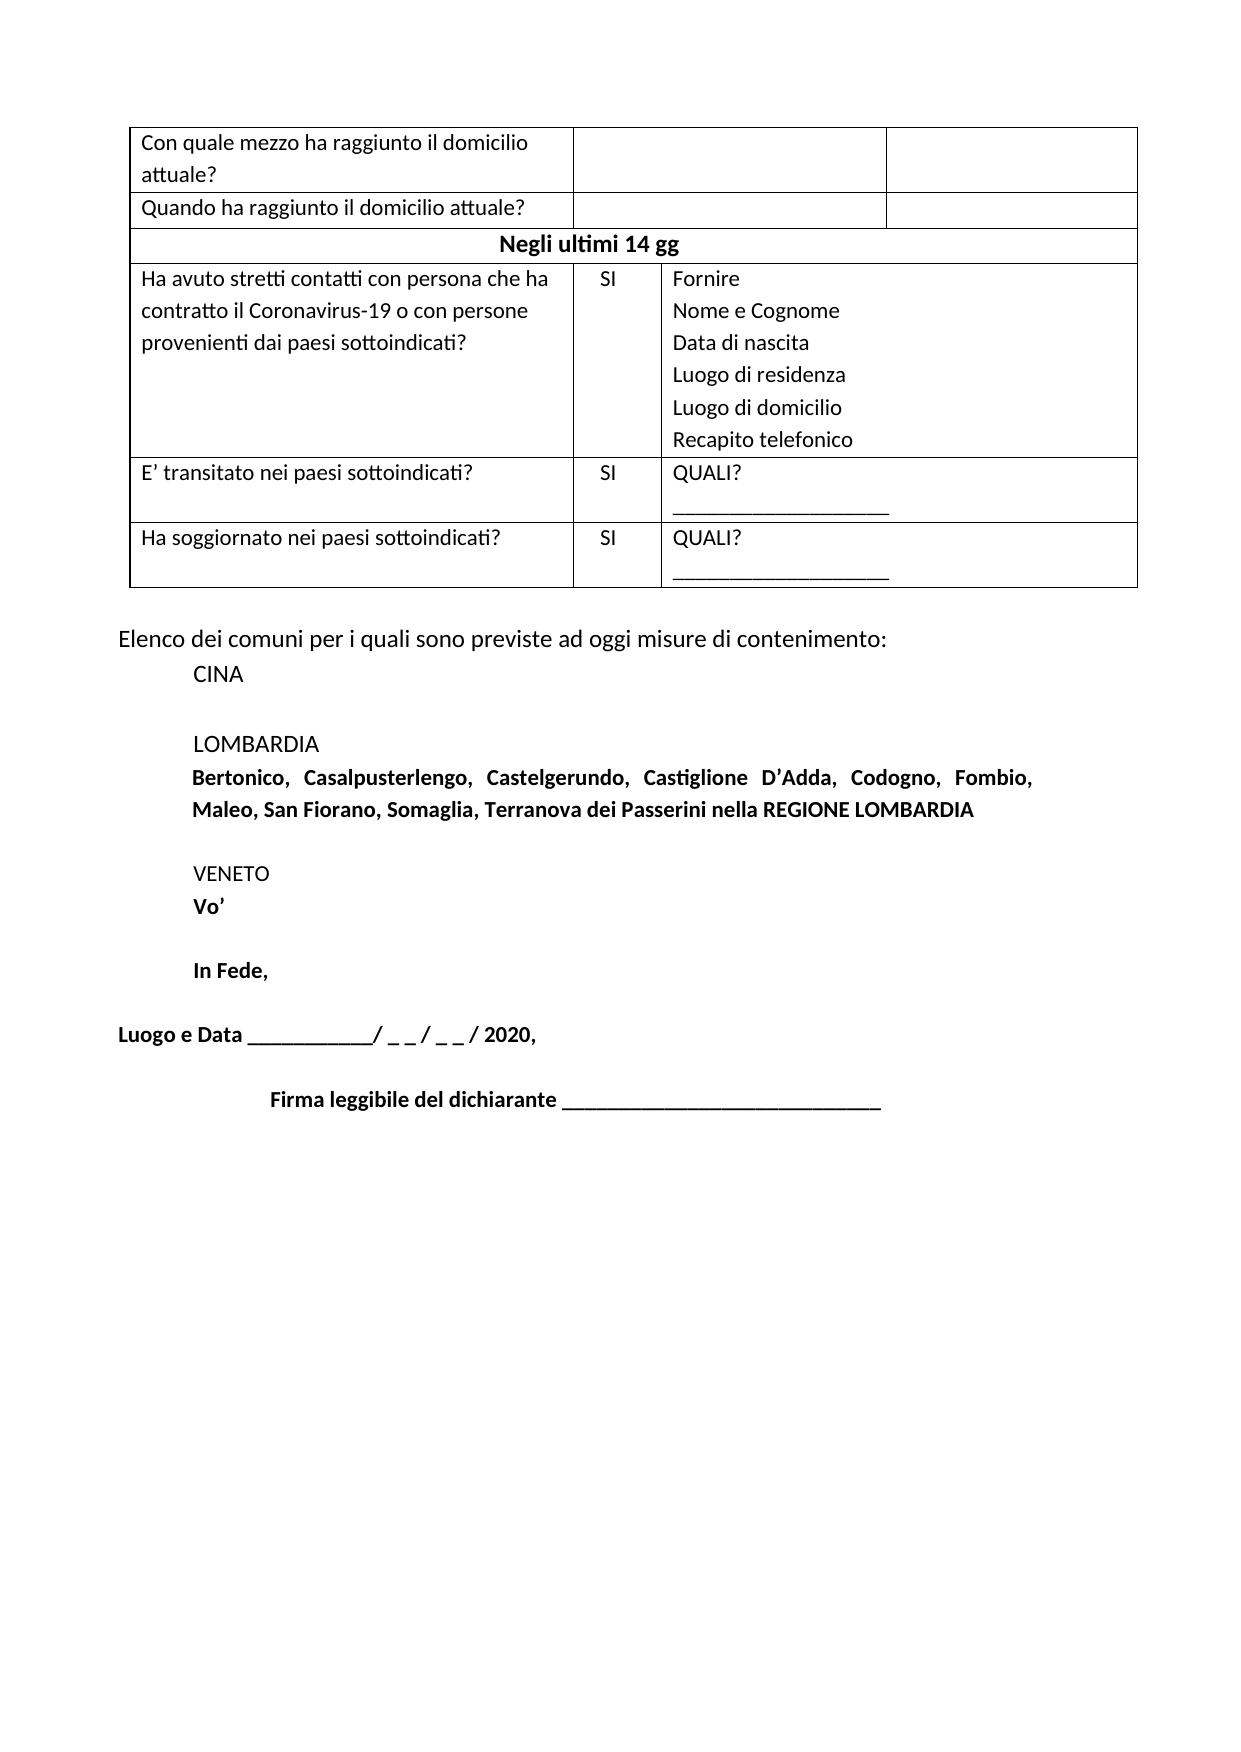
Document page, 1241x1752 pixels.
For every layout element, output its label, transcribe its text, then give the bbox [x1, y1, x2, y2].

list LOMBARDIA [193, 728, 1033, 758]
table_cell Ha soggiornato nei paesi sottoindicati? [131, 523, 573, 587]
table_cell Con quale mezzo ha raggiunto il domicilio attuale? [131, 128, 573, 192]
table_cell Quando ha raggiunto il domicilio attuale? [131, 193, 573, 227]
list Luogo e Data ___________/ _ _ / _ _ / 2020, [118, 1021, 1033, 1048]
table_cell SI [574, 458, 661, 522]
table_cell Negli ultimi 14 gg [131, 229, 1137, 263]
table_cell [887, 128, 1137, 192]
table_cell SI [574, 264, 661, 457]
table_cell E’ transitato nei paesi sottoindicati? [131, 458, 573, 522]
list VENETO [193, 859, 1033, 888]
table_cell QUALI? ___________________ [662, 458, 1137, 522]
table_cell Ha avuto stretti contatti con persona che ha contratto il Coronavirus-19 o con persone provenienti dai paesi sottoindicati? [131, 264, 573, 457]
table_cell [574, 193, 886, 227]
table_cell [574, 128, 886, 192]
list Bertonico, Casalpusterlengo, Castelgerundo, Castiglione D’Adda, Codogno, Fombio, Maleo, San Fiorano, Somaglia, Terranova dei Passerini nella REGIONE LOMBARDIA [192, 763, 1033, 823]
table_cell Fornire Nome e Cognome Data di nascita Luogo di residenza Luogo di domicilio Recapito telefonico [662, 264, 1137, 457]
list Vo’ [193, 892, 1033, 920]
list Firma leggibile del dichiarante ____________________________ [118, 1085, 1033, 1113]
table_cell [887, 193, 1137, 227]
list CINA [193, 658, 1033, 688]
table_cell QUALI? ___________________ [662, 523, 1137, 587]
list In Fede, [193, 956, 1033, 984]
table_cell SI [574, 523, 661, 587]
list Elenco dei comuni per i quali sono previste ad oggi misure di contenimento: [118, 623, 1033, 653]
